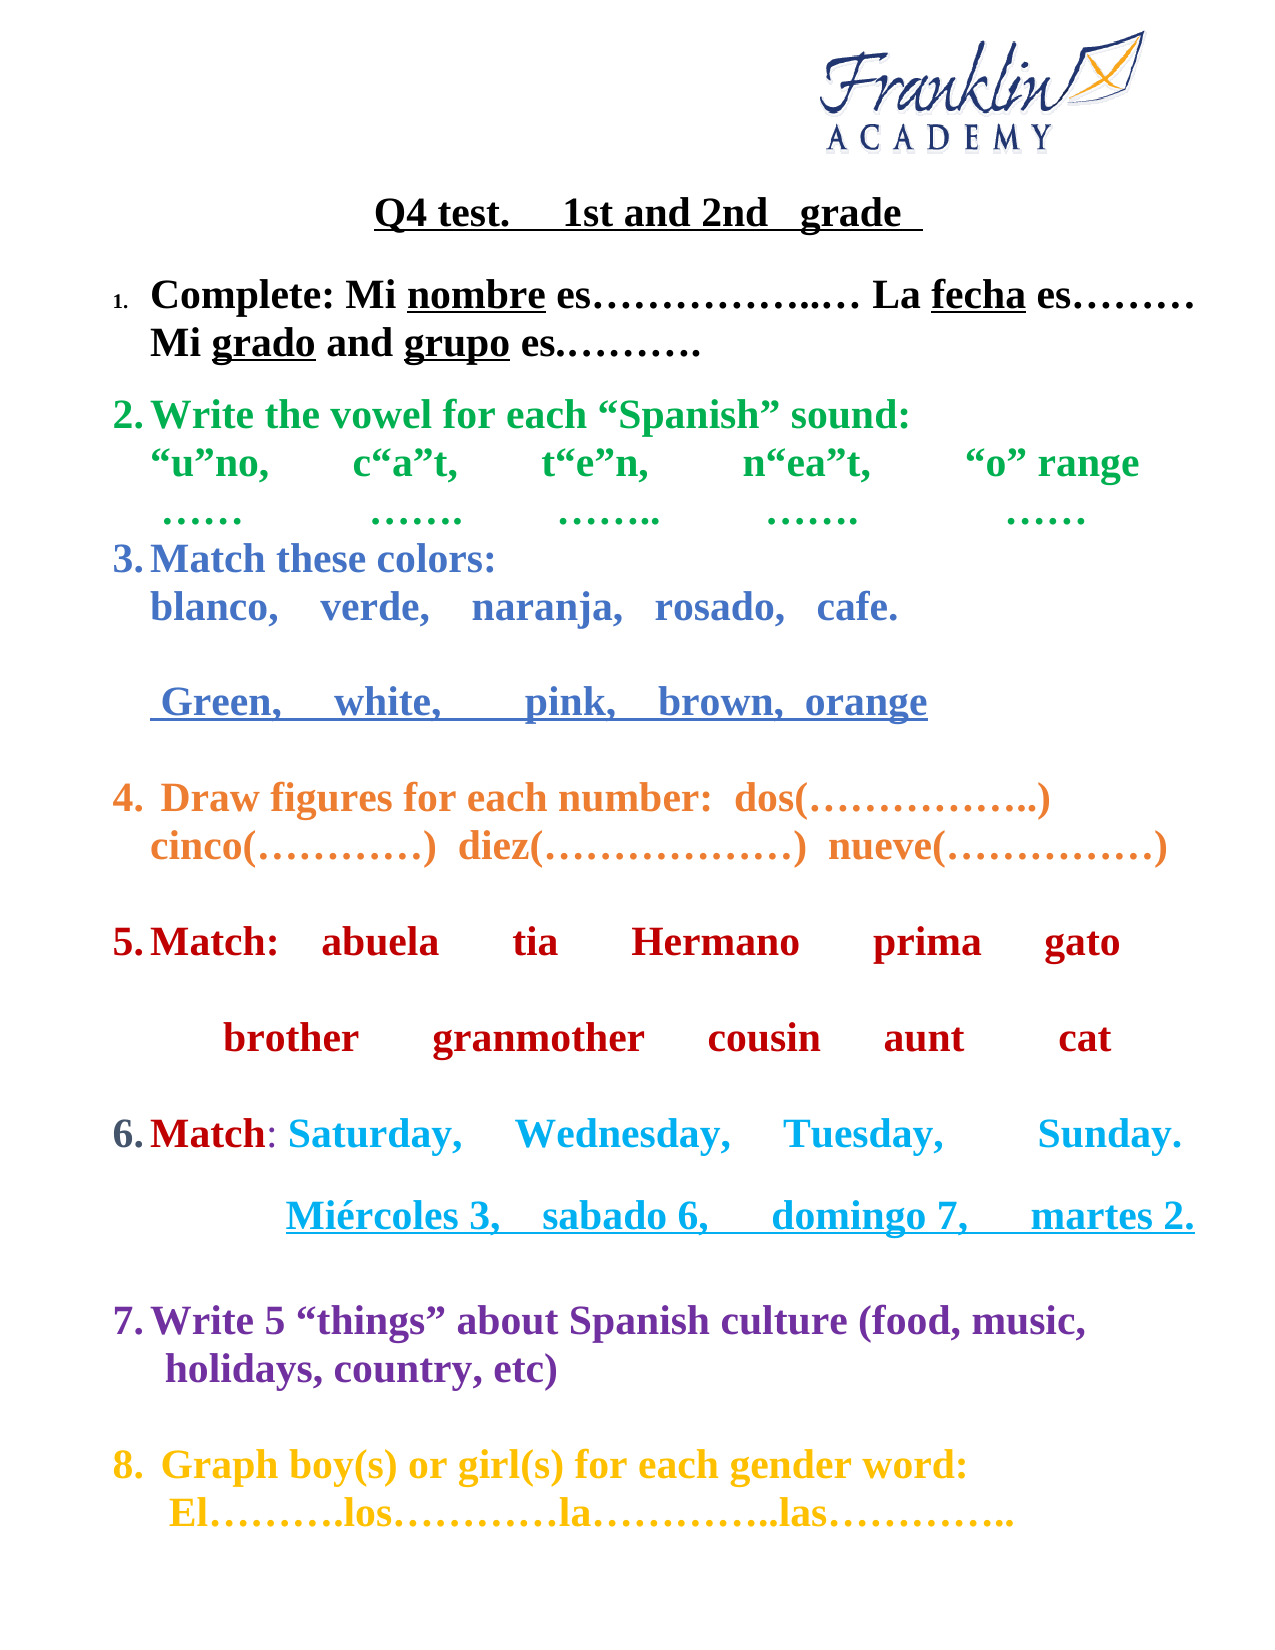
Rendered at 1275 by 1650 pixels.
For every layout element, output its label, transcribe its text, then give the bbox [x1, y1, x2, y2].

picture [808, 30, 1148, 154]
list Complete: Mi nombre es……………..… La fecha es……… Mi grado and grupo es.………. [112, 269, 1200, 365]
list Match: Saturday, Wednesday, Tuesday, Sunday. [112, 1108, 1200, 1156]
list Write 5 “things” about Spanish culture (food, music, [112, 1296, 1200, 1343]
list Match: abuela tia Hermano prima gato [112, 916, 1200, 964]
list blanco, verde, naranja, rosado, cafe. [150, 581, 1200, 629]
text Q4 test. 1st and 2nd grade [75, 187, 1200, 235]
list Graph boy(s) or girl(s) for each gender word: [112, 1439, 1200, 1487]
list brother granmother cousin aunt cat [150, 1012, 1200, 1060]
list Match these colors: [112, 533, 1200, 581]
text holidays, country, etc) [112, 1343, 1200, 1391]
text El……….los…………la…………..las………….. [75, 1487, 1200, 1535]
list Write the vowel for each “Spanish” sound: [112, 389, 1200, 437]
list …… ……. …….. ……. …… [150, 485, 1200, 533]
list Miércoles 3, sabado 6, domingo 7, martes 2. [150, 1190, 1200, 1238]
list Draw figures for each number: dos(……………..) [112, 773, 1200, 821]
list Green, white, pink, brown, orange [150, 677, 1200, 725]
list “u”no, c“a”t, t“e”n, n“ea”t, “o” range [150, 437, 1200, 485]
list cinco(…………) diez(………………) nueve(……………) [150, 821, 1200, 868]
